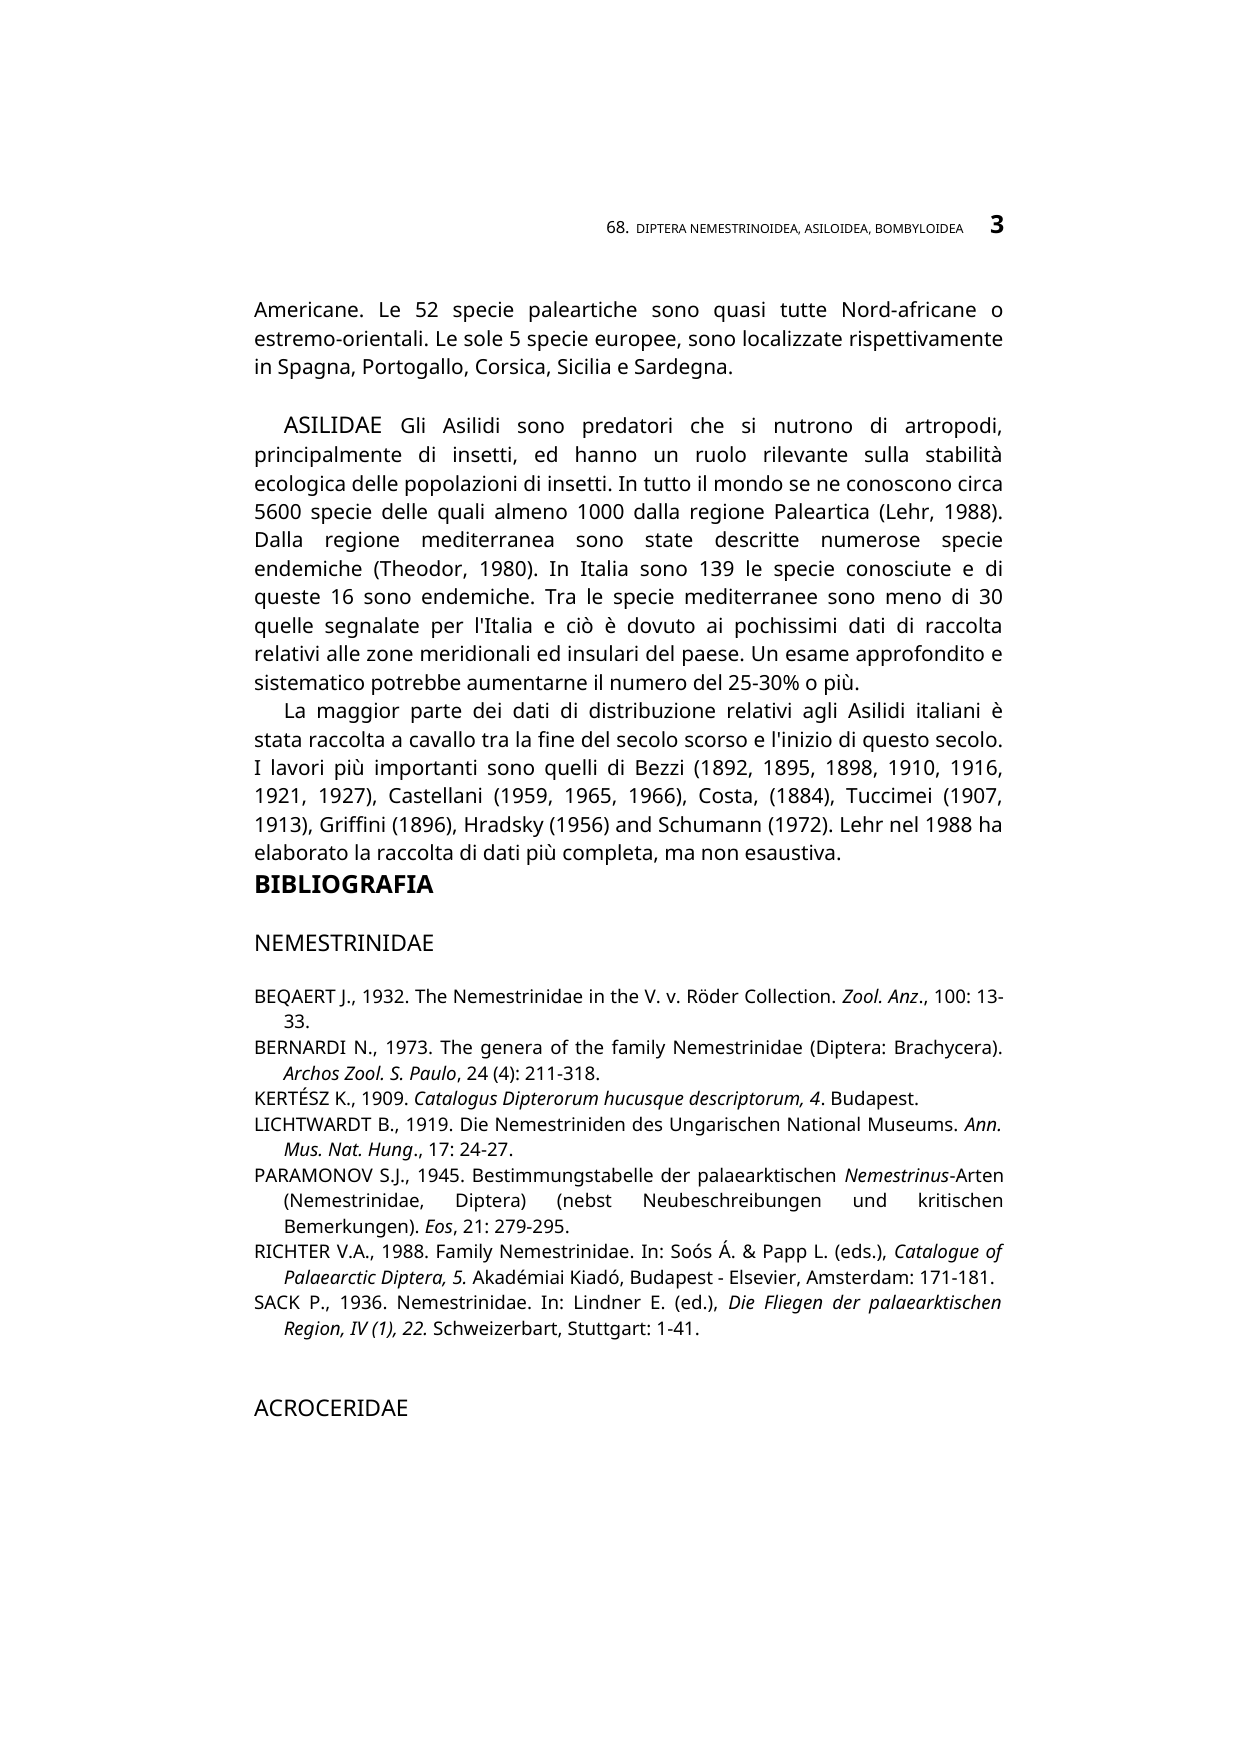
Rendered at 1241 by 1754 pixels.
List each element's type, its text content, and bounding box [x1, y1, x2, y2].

text BEQAERT J., 1932. The Nemestrinidae in the V. v. Röder Collection. Zool. Anz., 100: 13-33. [254, 983, 1004, 1034]
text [254, 295, 1004, 381]
text ASILIDAE Gli Asilidi sono predatori che si nutrono di artropodi, principalmente di insetti, ed hanno un ruolo rilevante sulla stabilità ecologica delle popolazioni di insetti. In tutto il mondo se ne conoscono circa 5600 specie delle quali almeno 1000 dalla regione Paleartica (Lehr, 1988). Dalla regione mediterranea sono state descritte numerose specie endemiche (Theodor, 1980). In Italia sono 139 le specie conosciute e di queste 16 sono endemiche. Tra le specie mediterranee sono meno di 30 quelle segnalate per l'Italia e ciò è dovuto ai pochissimi dati di raccolta relativi alle zone meridionali ed insulari del paese. Un esame approfondito e sistematico potrebbe aumentarne il numero del 25-30% o più. [254, 409, 1004, 696]
text BERNARDI N., 1973. The genera of the family Nemestrinidae (Diptera: Brachycera). Archos Zool. S. Paulo, 24 (4): 211-318. [254, 1034, 1004, 1085]
text La maggior parte dei dati di distribuzione relativi agli Asilidi italiani è stata raccolta a cavallo tra la fine del secolo scorso e l'inizio di questo secolo. I lavori più importanti sono quelli di Bezzi (1892, 1895, 1898, 1910, 1916, 1921, 1927), Castellani (1959, 1965, 1966), Costa, (1884), Tuccimei (1907, 1913), Griffini (1896), Hradsky (1956) and Schumann (1972). Lehr nel 1988 ha elaborato la raccolta di dati più completa, ma non esaustiva. [254, 696, 1004, 867]
text PARAMONOV S.J., 1945. Bestimmungstabelle der palaearktischen Nemestrinus-Arten (Nemestrinidae, Diptera) (nebst Neubeschreibungen und kritischen Bemerkungen). Eos, 21: 279-295. [254, 1162, 1004, 1238]
text RICHTER V.A., 1988. Family Nemestrinidae. In: Soós Á. & Papp L. (eds.), Catalogue of Palaearctic Diptera, 5. Akadémiai Kiadó, Budapest - Elsevier, Amsterdam: 171-181. [254, 1238, 1004, 1289]
text KERTÉSZ K., 1909. Catalogus Dipterorum hucusque descriptorum, 4. Budapest. [254, 1085, 1004, 1111]
text NEMESTRINIDAE [254, 926, 1004, 958]
text BIBLIOGRAFIA [254, 867, 1004, 901]
text SACK P., 1936. Nemestrinidae. In: Lindner E. (ed.), Die Fliegen der palaearktischen Region, IV (1), 22. Schweizerbart, Stuttgart: 1-41. [254, 1289, 1004, 1341]
text LICHTWARDT B., 1919. Die Nemestriniden des Ungarischen National Museums. Ann. Mus. Nat. Hung., 17: 24-27. [254, 1111, 1004, 1162]
text ACROCERIDAE [254, 1392, 1004, 1423]
